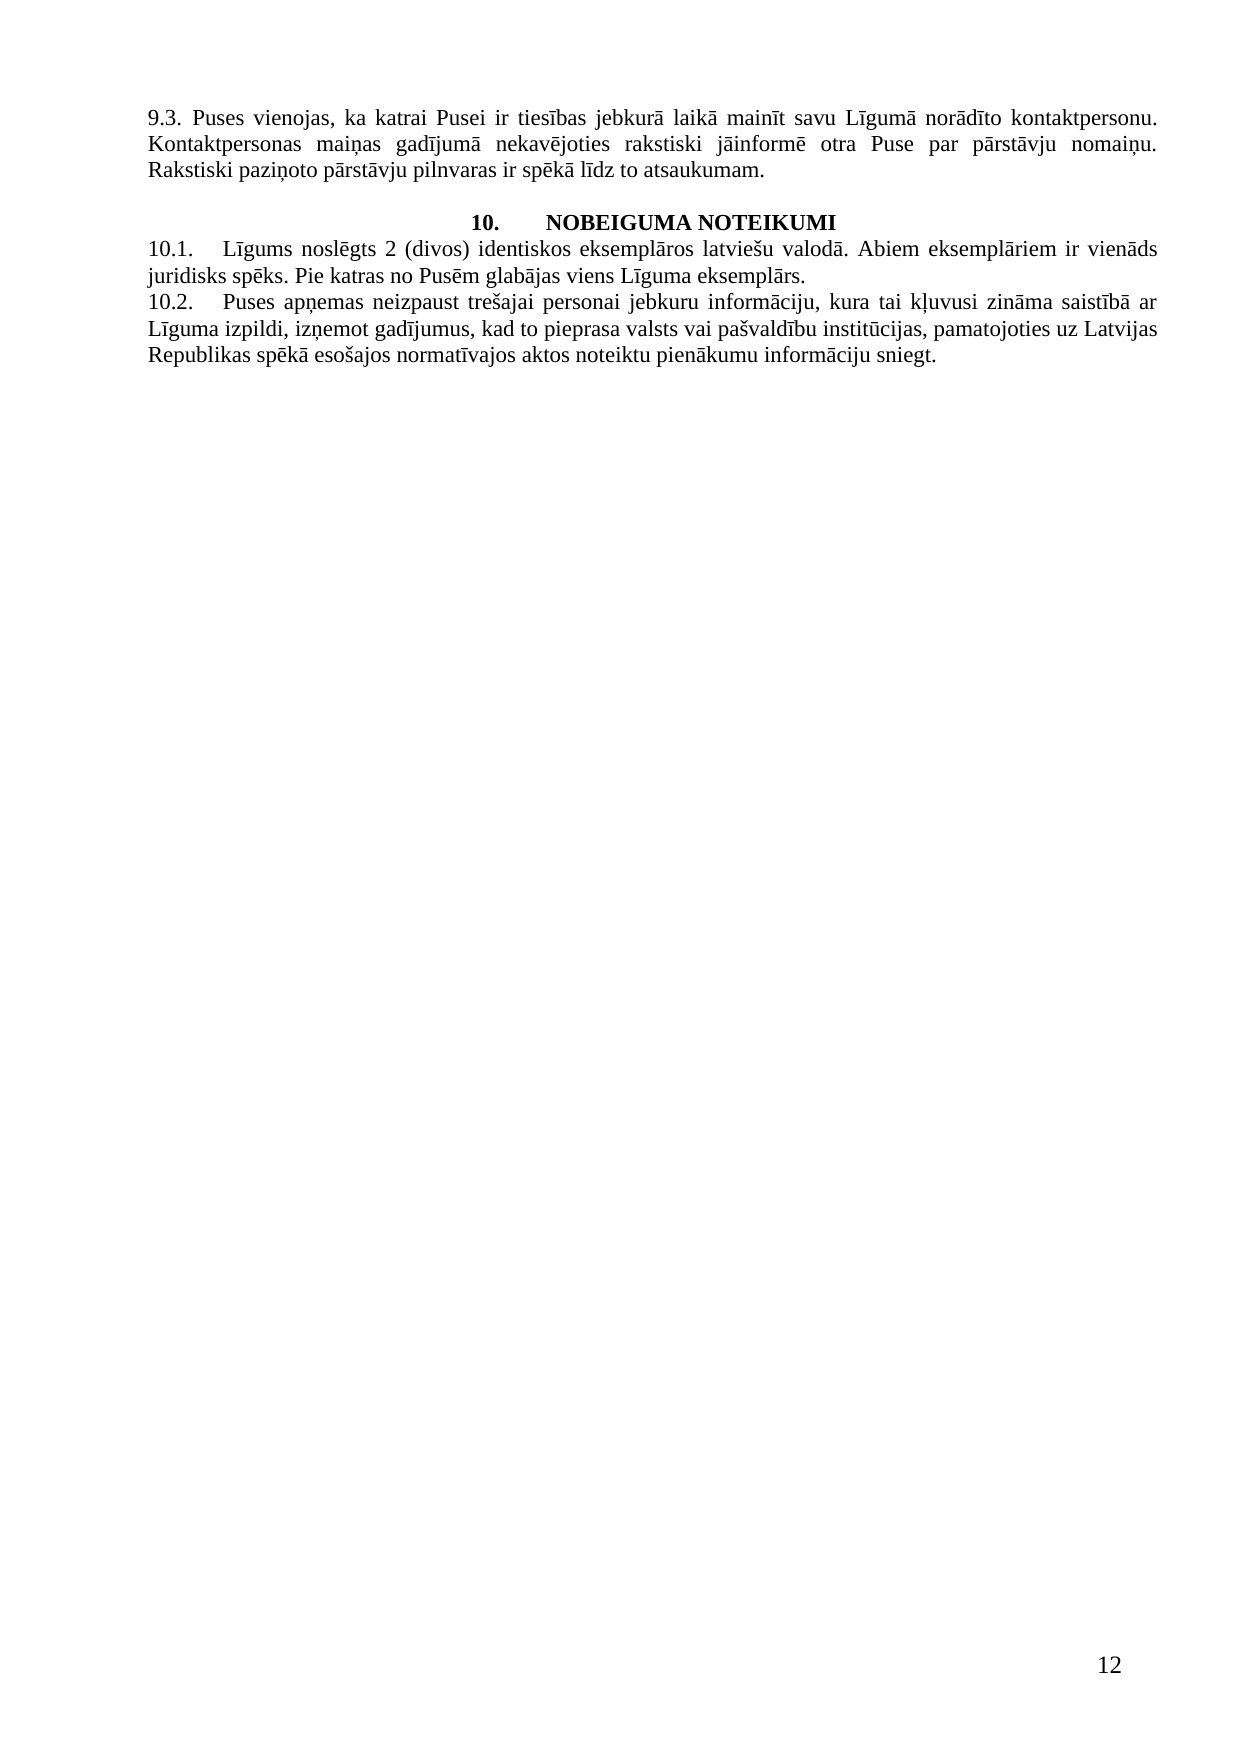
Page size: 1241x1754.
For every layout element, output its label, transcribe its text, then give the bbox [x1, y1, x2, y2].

list NOBEIGUMA NOTEIKUMI [148, 209, 1159, 236]
list Līgums noslēgts 2 (divos) identiskos eksemplāros latviešu valodā. Abiem eksemplāriem ir vienāds juridisks spēks. Pie katras no Pusēm glabājas viens Līguma eksemplārs. [148, 236, 1159, 288]
list Puses vienojas, ka katrai Pusei ir tiesības jebkurā laikā mainīt savu Līgumā norādīto kontaktpersonu. Kontaktpersonas maiņas gadījumā nekavējoties rakstiski jāinformē otra Puse par pārstāvju nomaiņu. Rakstiski paziņoto pārstāvju pilnvaras ir spēkā līdz to atsaukumam. [148, 104, 1159, 183]
list Puses apņemas neizpaust trešajai personai jebkuru informāciju, kura tai kļuvusi zināma saistībā ar Līguma izpildi, izņemot gadījumus, kad to pieprasa valsts vai pašvaldību institūcijas, pamatojoties uz Latvijas Republikas spēkā esošajos normatīvajos aktos noteiktu pienākumu informāciju sniegt. [148, 288, 1159, 367]
